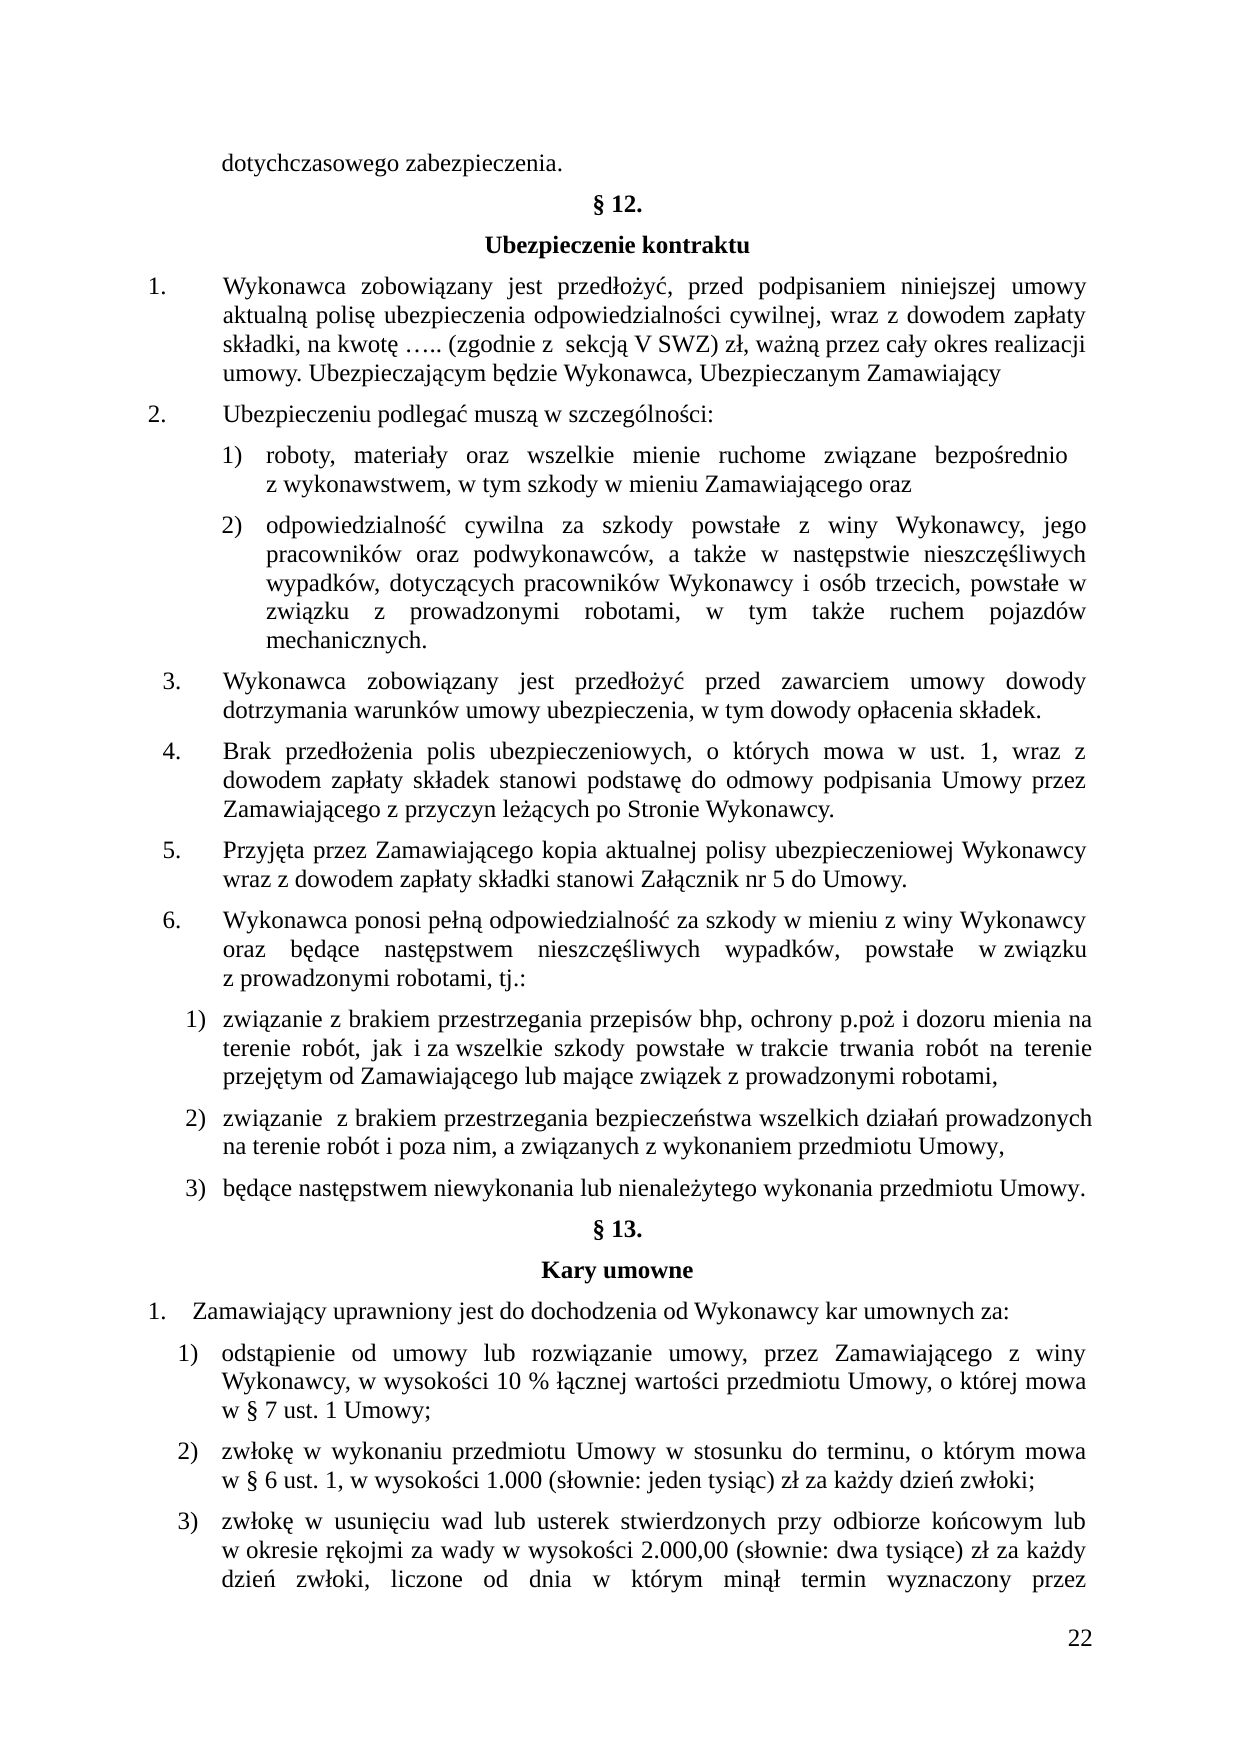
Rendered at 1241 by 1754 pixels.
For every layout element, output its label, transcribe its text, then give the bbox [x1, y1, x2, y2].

list związanie z brakiem przestrzegania bezpieczeństwa wszelkich działań prowadzonych na terenie robót i poza nim, a związanych z wykonaniem przedmiotu Umowy, [185, 1103, 1093, 1160]
list Wykonawca zobowiązany jest przedłożyć przed zawarciem umowy dowody dotrzymania warunków umowy ubezpieczenia, w tym dowody opłacenia składek. [162, 666, 1087, 724]
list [148, 148, 1087, 176]
list Wykonawca zobowiązany jest przedłożyć, przed podpisaniem niniejszej umowy aktualną polisę ubezpieczenia odpowiedzialności cywilnej, wraz z dowodem zapłaty składki, na kwotę ….. (zgodnie z sekcją V SWZ) zł, ważną przez cały okres realizacji umowy. Ubezpieczającym będzie Wykonawca, Ubezpieczanym Zamawiający [148, 271, 1087, 386]
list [177, 1506, 1087, 1593]
text § 12. [148, 189, 1087, 218]
list Brak przedłożenia polis ubezpieczeniowych, o których mowa w ust. 1, wraz z dowodem zapłaty składek stanowi podstawę do odmowy podpisania Umowy przez Zamawiającego z przyczyn leżących po Stronie Wykonawcy. [162, 736, 1087, 823]
list Wykonawca ponosi pełną odpowiedzialność za szkody w mieniu z winy Wykonawcy oraz będące następstwem nieszczęśliwych wypadków, powstałe w związku z prowadzonymi robotami, tj.: [162, 905, 1087, 991]
text Kary umowne [148, 1255, 1087, 1284]
list Zamawiający uprawniony jest do dochodzenia od Wykonawcy kar umownych za: [148, 1296, 1087, 1325]
list będące następstwem niewykonania lub nienależytego wykonania przedmiotu Umowy. [185, 1173, 1093, 1201]
list odstąpienie od umowy lub rozwiązanie umowy, przez Zamawiającego z winy Wykonawcy, w wysokości 10 % łącznej wartości przedmiotu Umowy, o której mowa w § 7 ust. 1 Umowy; [177, 1338, 1087, 1424]
list zwłokę w wykonaniu przedmiotu Umowy w stosunku do terminu, o którym mowa w § 6 ust. 1, w wysokości 1.000 (słownie: jeden tysiąc) zł za każdy dzień zwłoki; [177, 1436, 1087, 1494]
list odpowiedzialność cywilna za szkody powstałe z winy Wykonawcy, jego pracowników oraz podwykonawców, a także w następstwie nieszczęśliwych wypadków, dotyczących pracowników Wykonawcy i osób trzecich, powstałe w związku z prowadzonymi robotami, w tym także ruchem pojazdów mechanicznych. [221, 510, 1087, 654]
text § 13. [148, 1214, 1087, 1243]
list związanie z brakiem przestrzegania przepisów bhp, ochrony p.poż i dozoru mienia na terenie robót, jak i za wszelkie szkody powstałe w trakcie trwania robót na terenie przejętym od Zamawiającego lub mające związek z prowadzonymi robotami, [185, 1004, 1093, 1090]
text Ubezpieczenie kontraktu [148, 230, 1087, 259]
list Przyjęta przez Zamawiającego kopia aktualnej polisy ubezpieczeniowej Wykonawcy wraz z dowodem zapłaty składki stanowi Załącznik nr 5 do Umowy. [162, 835, 1087, 893]
list Ubezpieczeniu podlegać muszą w szczególności: [148, 399, 1087, 428]
list roboty, materiały oraz wszelkie mienie ruchome związane bezpośrednio z wykonawstwem, w tym szkody w mieniu Zamawiającego oraz [221, 440, 1087, 498]
